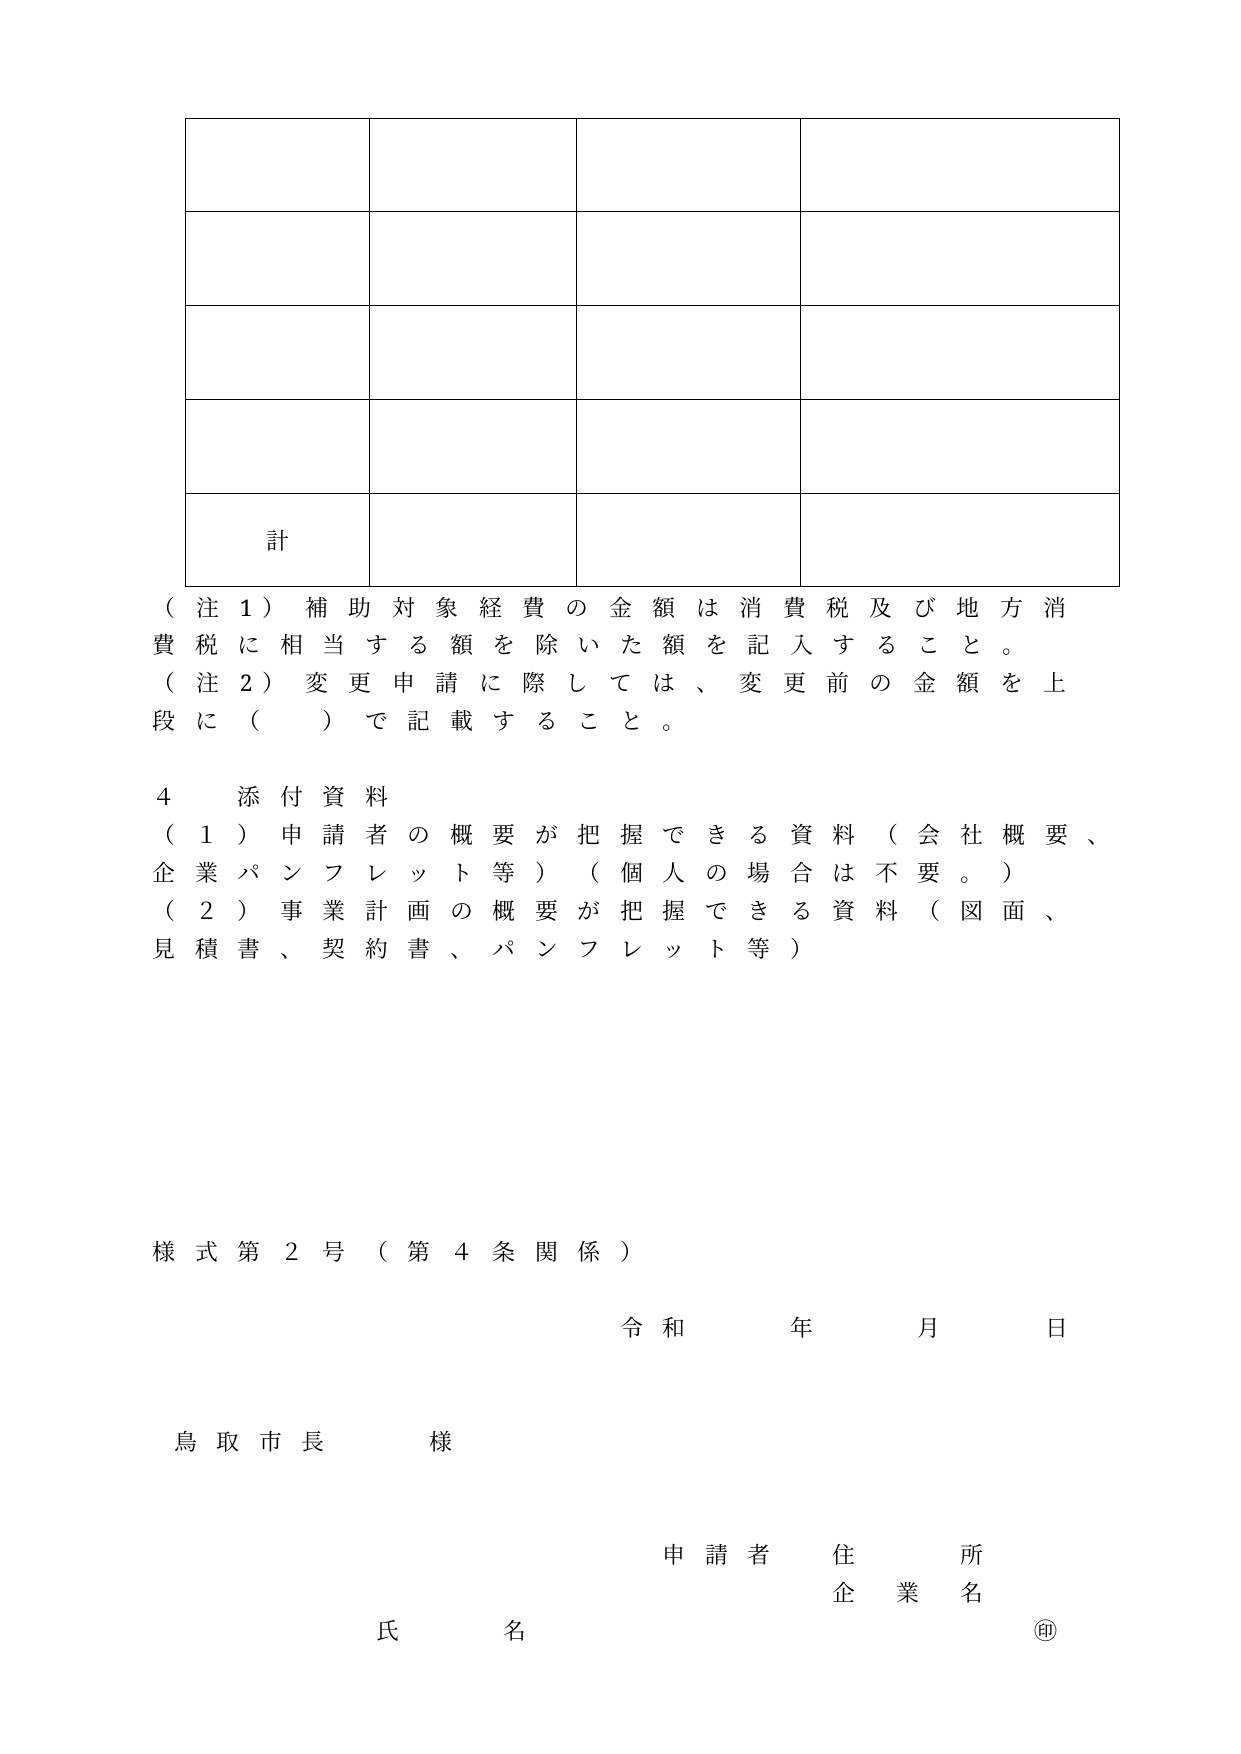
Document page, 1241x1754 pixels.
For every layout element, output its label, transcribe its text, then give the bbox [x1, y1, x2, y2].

table_cell [577, 494, 800, 586]
table_cell [370, 212, 576, 305]
table_cell [577, 119, 800, 211]
text （注2）変更申請に際しては、変更前の金額を上段に（ ）で記載すること。 [153, 663, 1088, 739]
table_cell [801, 400, 1119, 492]
table_cell [186, 119, 369, 211]
text 申請者 住 所 [153, 1535, 1003, 1573]
table_cell [801, 494, 1119, 586]
table_cell 計 [186, 494, 369, 586]
text 企 業 名 [153, 1573, 1003, 1611]
table_cell [801, 306, 1119, 399]
table_cell [577, 400, 800, 492]
table_cell [370, 400, 576, 492]
table_cell [370, 119, 576, 211]
table_cell [186, 306, 369, 399]
text （注1）補助対象経費の金額は消費税及び地方消費税に相当する額を除いた額を記入すること。 [153, 587, 1088, 663]
table_cell [577, 212, 800, 305]
table_cell [186, 400, 369, 492]
text ４ 添付資料 [153, 777, 1088, 815]
text 令和 年 月 日 [153, 1308, 1088, 1346]
text （１）申請者の概要が把握できる資料（会社概要、企業パンフレット等）（個人の場合は不要。） [153, 815, 1088, 891]
text 鳥取市長 様 [153, 1421, 1088, 1459]
text （２）事業計画の概要が把握できる資料（図面、見積書、契約書、パンフレット等） [153, 891, 1088, 966]
text 氏 名 ㊞ [153, 1611, 1077, 1649]
table_cell [186, 212, 369, 305]
table_cell [577, 306, 800, 399]
table_cell [370, 494, 576, 586]
table_cell [801, 212, 1119, 305]
table_cell [370, 306, 576, 399]
table_cell [801, 119, 1119, 211]
text 様式第２号（第４条関係） [153, 1232, 1088, 1270]
